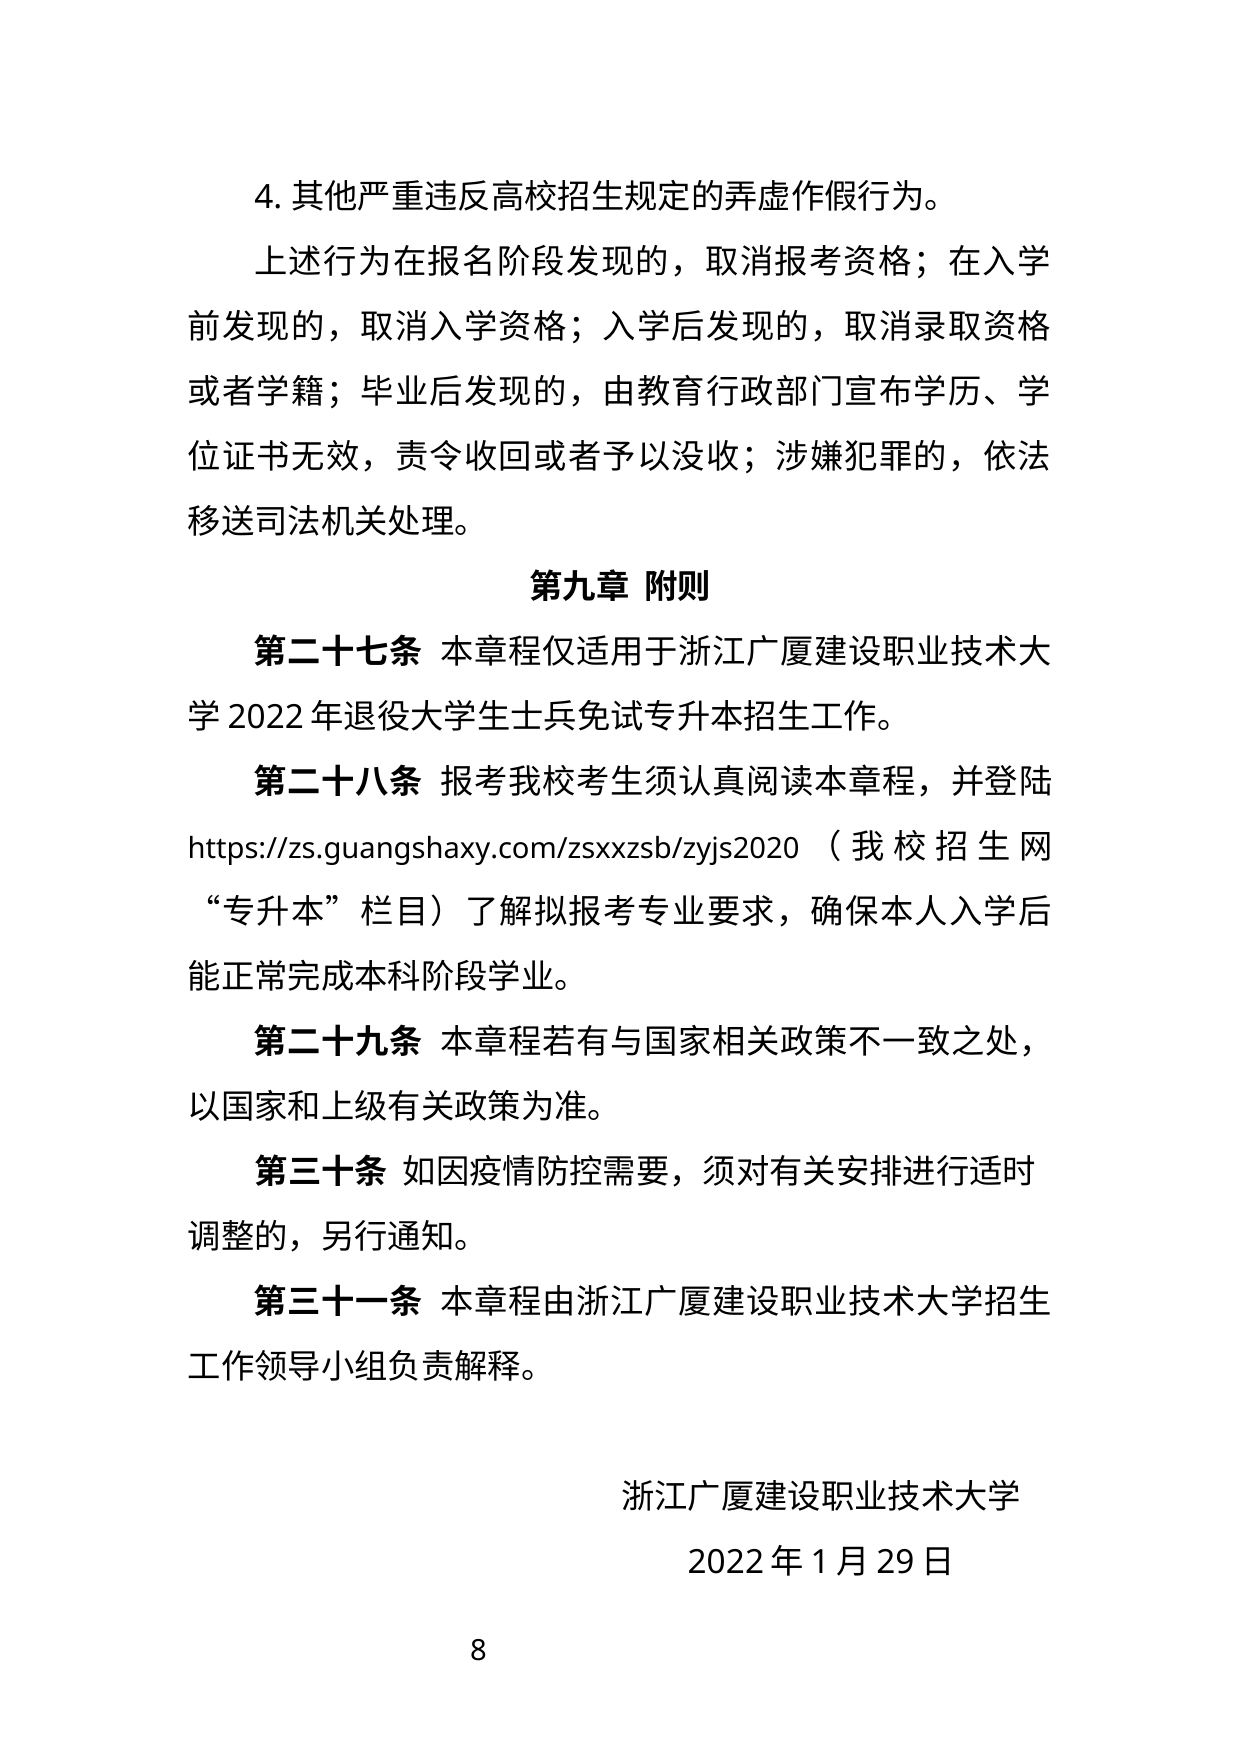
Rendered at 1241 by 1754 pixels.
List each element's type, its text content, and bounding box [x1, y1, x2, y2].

text 浙江广厦建设职业技术大学 [187, 1462, 1053, 1527]
text 第三十一条 本章程由浙江广厦建设职业技术大学招生工作领导小组负责解释。 [187, 1267, 1053, 1397]
text 第二十九条 本章程若有与国家相关政策不一致之处，以国家和上级有关政策为准。 [187, 1007, 1053, 1137]
text 2022年1月29日 [187, 1527, 1053, 1592]
text 第二十七条 本章程仅适用于浙江广厦建设职业技术大学2022年退役大学生士兵免试专升本招生工作。 [187, 617, 1053, 747]
text 4. 其他严重违反高校招生规定的弄虚作假行为。 [187, 162, 1053, 227]
text 第九章 附则 [187, 552, 1053, 617]
text 第二十八条 报考我校考生须认真阅读本章程，并登陆https://zs.guangshaxy.com/zsxxzsb/zyjs2020（我校招生网“专升本”栏目）了解拟报考专业要求，确保本人入学后能正常完成本科阶段学业。 [187, 747, 1053, 1007]
text 第三十条 如因疫情防控需要，须对有关安排进行适时调整的，另行通知。 [187, 1137, 1053, 1267]
text 上述行为在报名阶段发现的，取消报考资格；在入学前发现的，取消入学资格；入学后发现的，取消录取资格或者学籍；毕业后发现的，由教育行政部门宣布学历、学位证书无效，责令收回或者予以没收；涉嫌犯罪的，依法移送司法机关处理。 [187, 227, 1053, 552]
